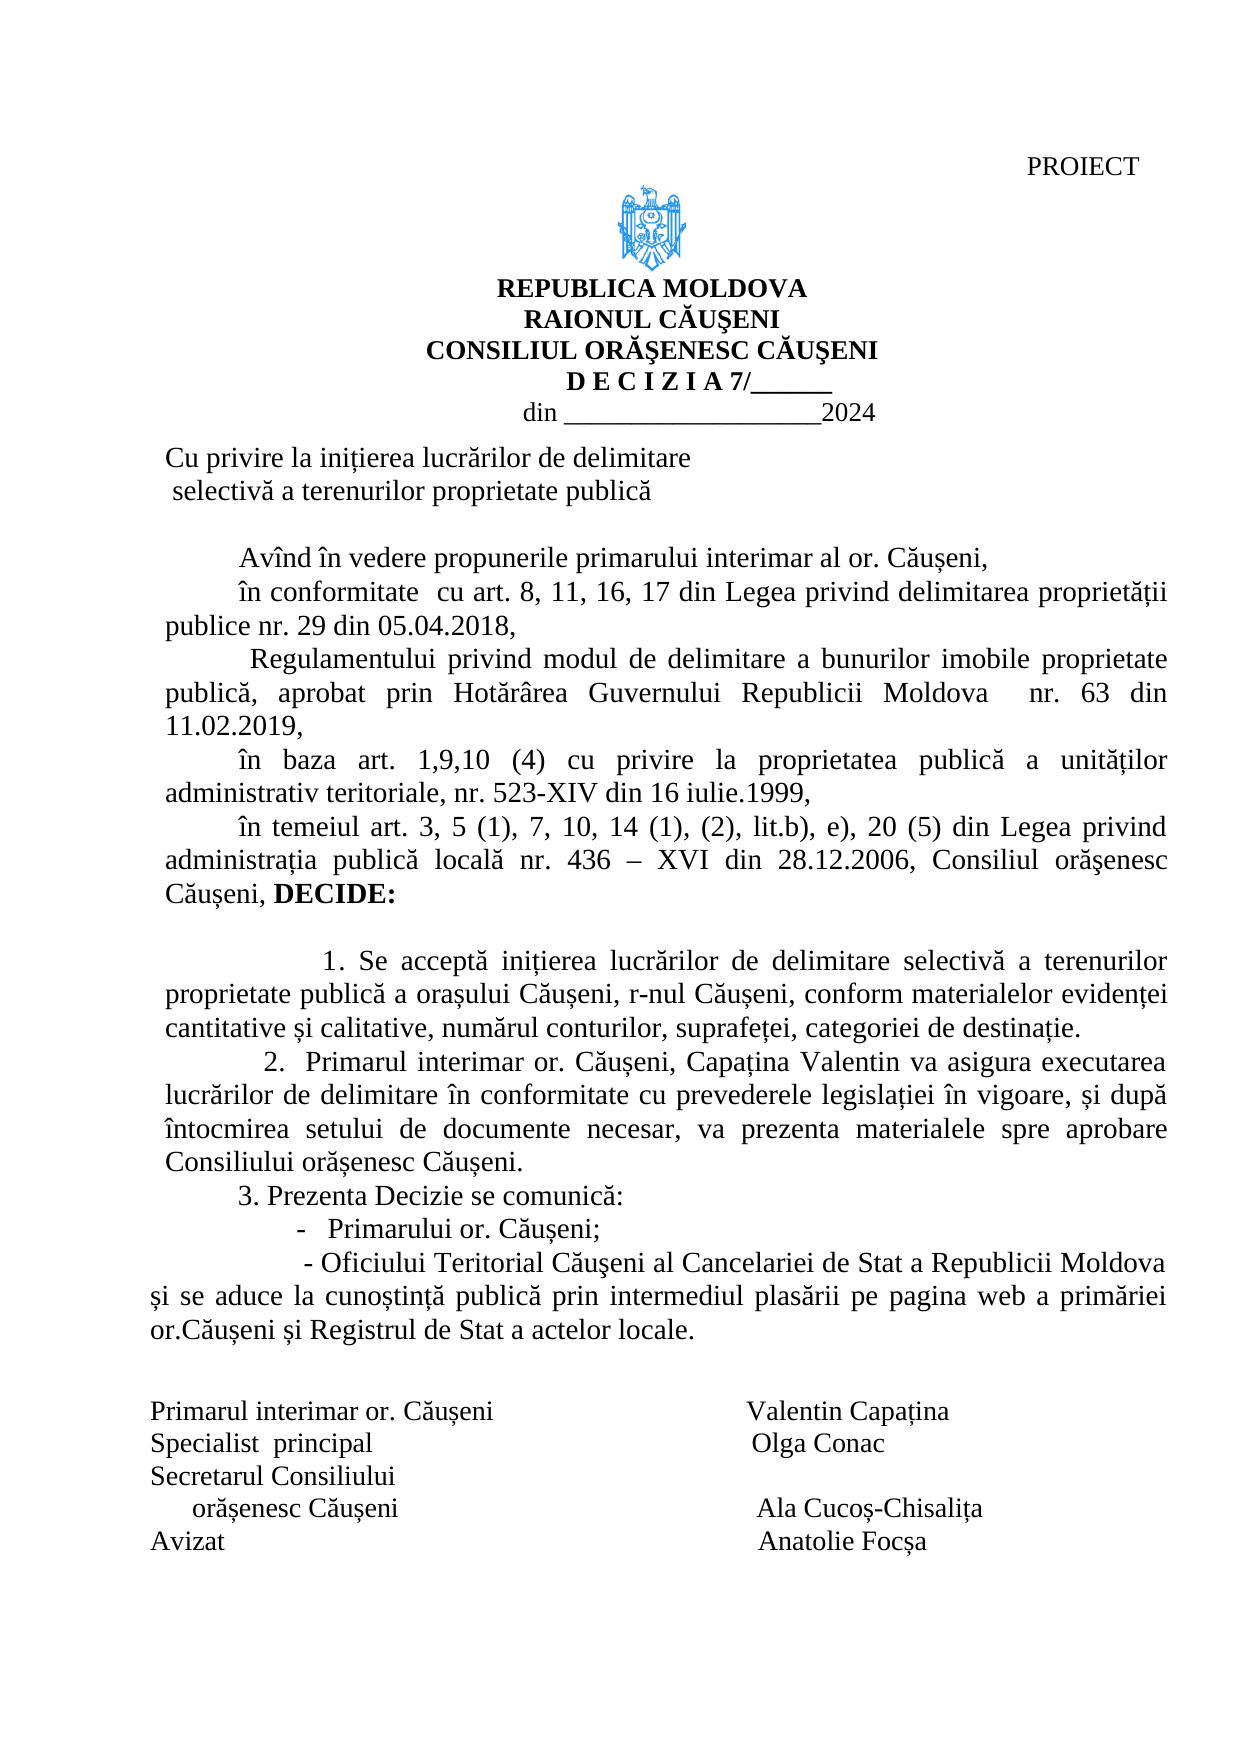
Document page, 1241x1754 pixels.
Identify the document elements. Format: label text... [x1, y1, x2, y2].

text - Primarului or. Căușeni; [165, 1211, 1169, 1245]
text 2. Primarul interimar or. Căușeni, Capațina Valentin va asigura executarea lucrărilor de delimitare în conformitate cu prevederele legislației în vigoare, și după întocmirea setului de documente necesar, va prezenta materialele spre aprobare Consiliului orășenesc Căușeni. [165, 1044, 1169, 1178]
text Secretarul Consiliului [61, 1459, 1090, 1491]
text - Oficiului Teritorial Căuşeni al Cancelariei de Stat a Republicii Moldova și se aduce la cunoștință publică prin intermediul plasării pe pagina web a primăriei or.Căușeni și Registrul de Stat a actelor locale. [150, 1245, 1169, 1346]
text din ___________________2024 [165, 396, 1139, 427]
text Regulamentului privind modul de delimitare a bunurilor imobile proprietate publică, aprobat prin Hotărârea Guvernului Republicii Moldova nr. 63 din 11.02.2019, [165, 641, 1169, 742]
text CONSILIUL ORĂŞENESC CĂUŞENI [165, 334, 1139, 365]
text PROIECT [165, 150, 1139, 181]
text Cu privire la inițierea lucrărilor de delimitare [165, 440, 1169, 473]
text REPUBLICA MOLDOVA [165, 272, 1139, 303]
text selectivă a terenurilor proprietate publică [165, 473, 1169, 507]
text D E C I Z I A 7/______ [165, 365, 1139, 396]
text Avînd în vedere propunerile primarului interimar al or. Căușeni, [165, 541, 1169, 574]
text Specialist principal Olga Conac [61, 1426, 1169, 1459]
text în temeiul art. 3, 5 (1), 7, 10, 14 (1), (2), lit.b), e), 20 (5) din Legea privind administrația publică locală nr. 436 – XVI din 28.12.2006, Consiliul orăşenesc Căușeni, DECIDE: [165, 809, 1169, 909]
text 1. Se acceptă inițierea lucrărilor de delimitare selectivă a terenurilor proprietate publică a orașului Căușeni, r-nul Căușeni, conform materialelor evidenței cantitative și calitative, numărul conturilor, suprafeței, categoriei de destinație. [165, 943, 1169, 1044]
text în baza art. 1,9,10 (4) cu privire la proprietatea publică a unităților administrativ teritoriale, nr. 523-XIV din 16 iulie.1999, [165, 742, 1169, 809]
text orășenesc Căușeni Ala Cucoș-Chisalița [61, 1491, 1090, 1524]
text Avizat Anatolie Focșa [61, 1524, 1090, 1556]
text Primarul interimar or. Căușeni Valentin Capațina [61, 1394, 1169, 1426]
text 3. Prezenta Decizie se comunică: [165, 1178, 1169, 1211]
text în conformitate cu art. 8, 11, 16, 17 din Legea privind delimitarea proprietății publice nr. 29 din 05.04.2018, [165, 574, 1169, 641]
text RAIONUL CĂUŞENI [165, 303, 1139, 334]
